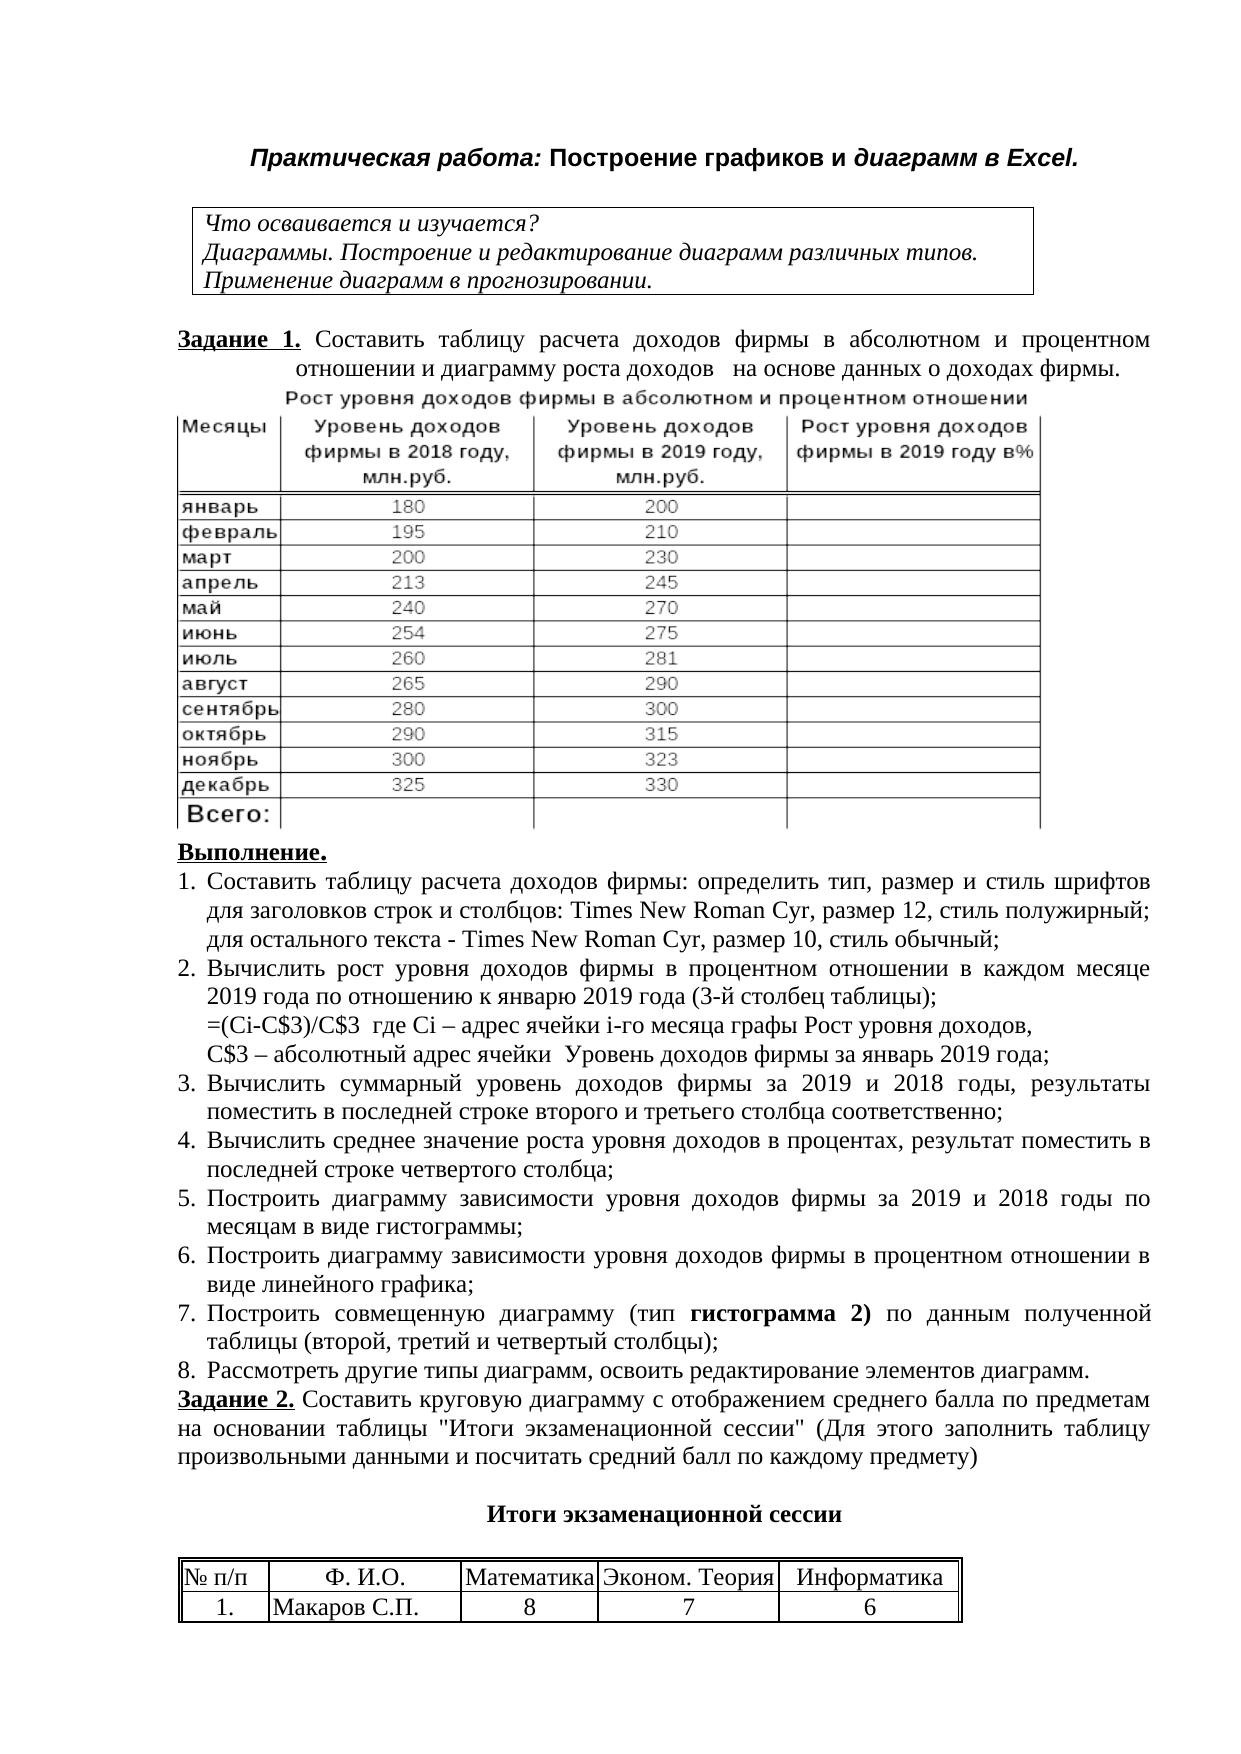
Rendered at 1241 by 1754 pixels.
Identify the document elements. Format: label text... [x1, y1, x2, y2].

table_cell Макаров С.П. [270, 1592, 460, 1621]
table_cell 8 [462, 1592, 597, 1621]
subtitle Практическая работа: Построение графиков и диаграмм в Excel. [177, 143, 1152, 172]
text Итоги экзаменационной сессии [177, 1499, 1152, 1528]
table_header Математика [462, 1562, 597, 1591]
text =(Ci-C$3)/C$3 где Сi – адрес ячейки i-го месяца графы Рост уровня доходов, [207, 1010, 1152, 1039]
list Вычислить суммарный уровень доходов фирмы за 2019 и 2018 годы, результаты поместить в последней строке второго и третьего столбца соответственно; [177, 1068, 1152, 1125]
table_cell 1. [183, 1592, 268, 1621]
text Задание 1. Составить таблицу расчета доходов фирмы в абсолютном и процентном отношении и диаграмму роста доходов на основе данных о доходах фирмы. [177, 324, 1152, 381]
table_cell 7 [599, 1592, 778, 1621]
table_header Что осваивается и изучается? Диаграммы. Построение и редактирование диаграмм различных типов. Применение диаграмм в прогнозировании. [193, 208, 1033, 294]
list Построить диаграмму зависимости уровня доходов фирмы за 2019 и 2018 годы по месяцам в виде гистограммы; [177, 1183, 1152, 1240]
table_cell 6 [780, 1592, 958, 1621]
table_header Ф. И.О. [270, 1562, 460, 1591]
list Построить диаграмму зависимости уровня доходов фирмы в процентном отношении в виде линейного графика; [177, 1240, 1152, 1298]
text Выполнение. [177, 833, 1157, 866]
list Рассмотреть другие типы диаграмм, освоить редактирование элементов диаграмм. [177, 1355, 1152, 1384]
list Построить совмещенную диаграмму (тип гистограмма 2) по данным полученной таблицы (второй, третий и четвертый столбцы); [177, 1298, 1152, 1355]
table_header Эконом. Теория [599, 1562, 778, 1591]
list Вычислить рост уровня доходов фирмы в процентном отношении в каждом месяце 2019 года по отношению к январю 2019 года (3-й столбец таблицы); [177, 953, 1152, 1010]
text Задание 2. Составить круговую диаграмму с отображением среднего балла по предметам на основании таблицы "Итоги экзаменационной сессии" (Для этого заполнить таблицу произвольными данными и посчитать средний балл по каждому предмету) [177, 1384, 1152, 1470]
text С$3 – абсолютный адрес ячейки Уровень доходов фирмы за январь 2019 года; [207, 1039, 1152, 1068]
table_header № п/п [183, 1562, 268, 1591]
table_header Информатика [780, 1562, 958, 1591]
list Составить таблицу расчета доходов фирмы: определить тип, размер и стиль шрифтов для заголовков строк и столбцов: Times New Roman Cyr, размер 12, стиль полужирный; для остального текста - Times New Roman Cyr, размер 10, стиль обычный; [177, 866, 1152, 953]
list Вычислить среднее значение роста уровня доходов в процентах, результат поместить в последней строке четвертого столбца; [177, 1125, 1152, 1183]
